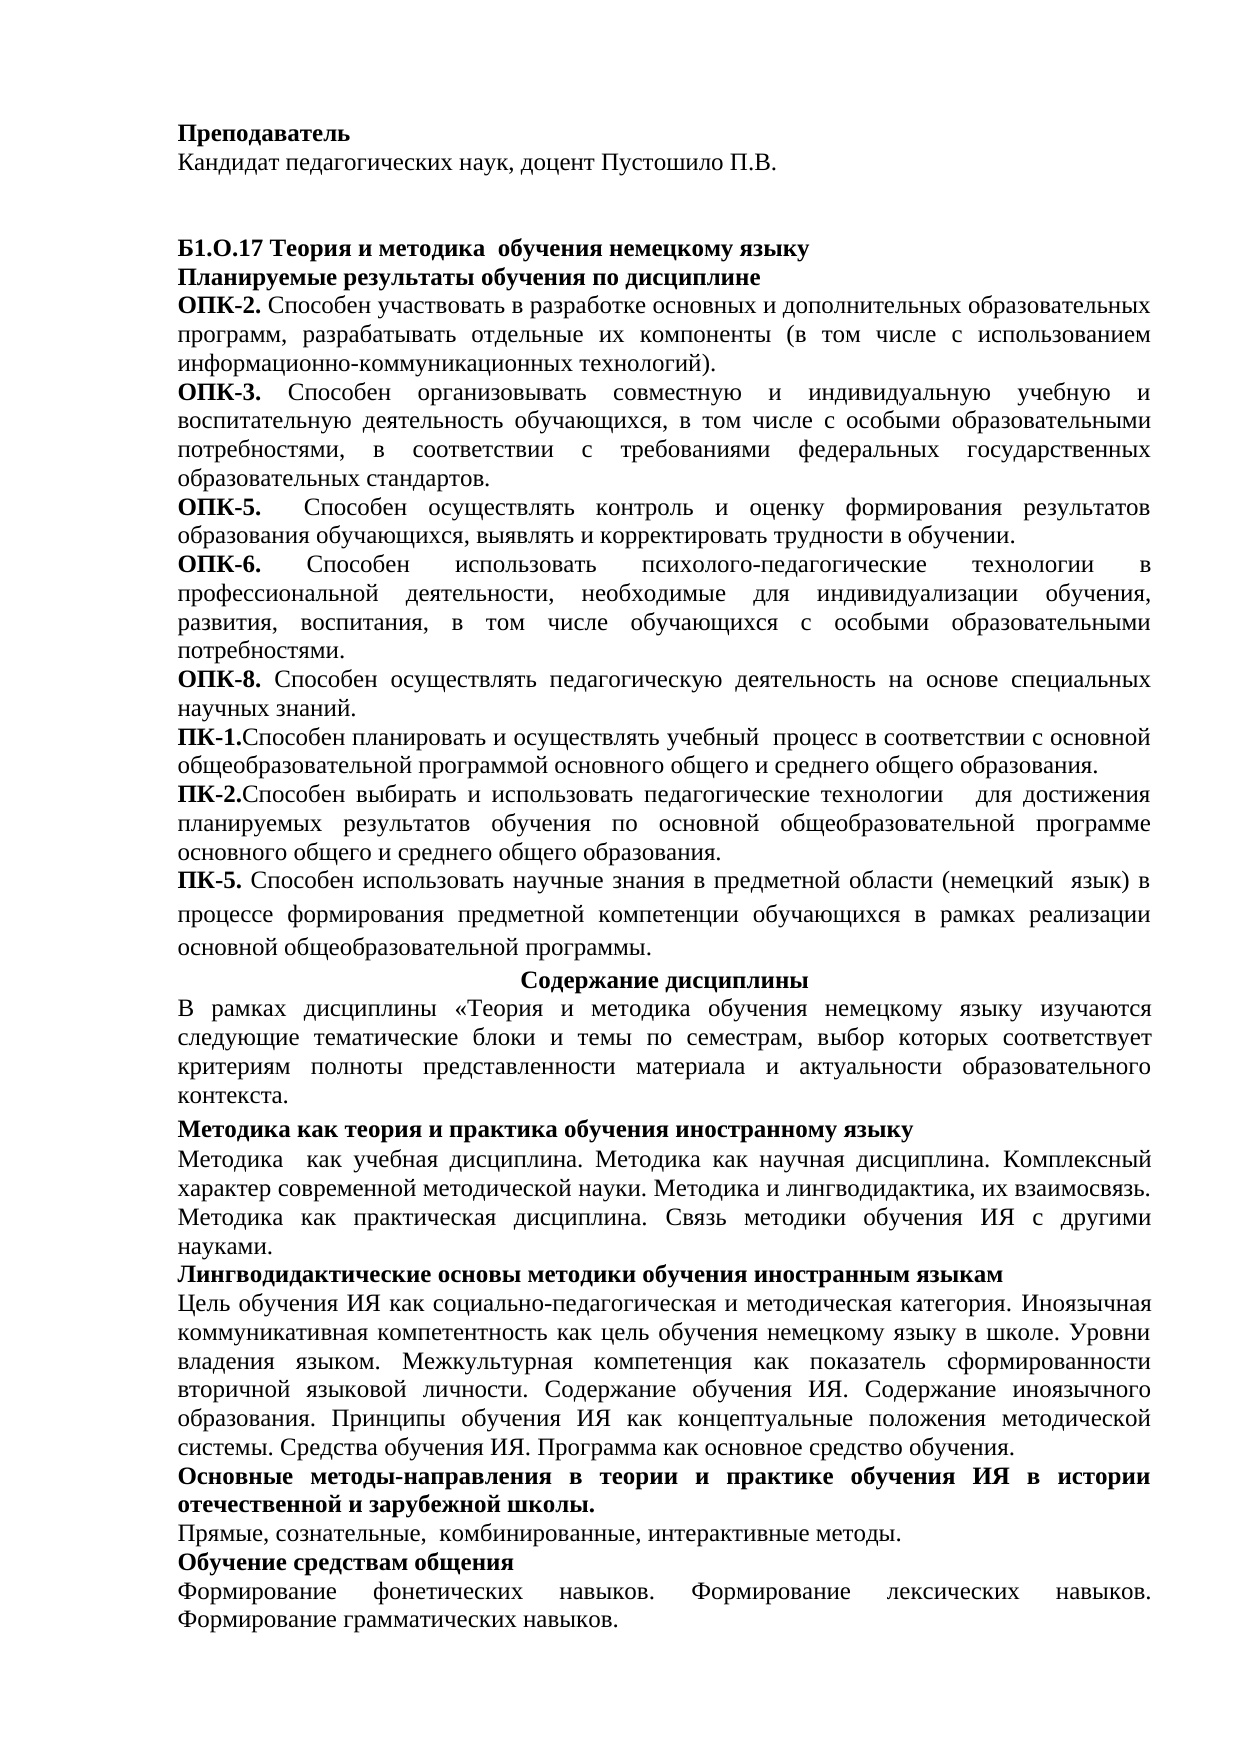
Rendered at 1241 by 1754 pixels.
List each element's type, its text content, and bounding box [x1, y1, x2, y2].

text Методика как теория и практика обучения иностранному языку [177, 1108, 1151, 1144]
text Преподаватель [177, 118, 1152, 147]
text Формирование фонетических навыков. Формирование лексических навыков. Формирование грамматических навыков. [177, 1576, 1152, 1633]
text В рамках дисциплины «Теория и методика обучения немецкому языку изучаются следующие тематические блоки и темы по семестрам, выбор которых соответствует критериям полноты представленности материала и актуальности образовательного контекста. [177, 993, 1152, 1108]
text Цель обучения ИЯ как социально-педагогическая и методическая категория. Иноязычная коммуникативная компетентность как цель обучения немецкому языку в школе. Уровни владения языком. Межкультурная компетенция как показатель сформированности вторичной языковой личности. Содержание обучения ИЯ. Содержание иноязычного образования. Принципы обучения ИЯ как концептуальные положения методической системы. Средства обучения ИЯ. Программа как основное средство обучения. [177, 1288, 1152, 1461]
text Б1.О.17 Теория и методика обучения немецкому языку [177, 233, 1152, 262]
text ОПК-5. Способен осуществлять контроль и оценку формирования результатов образования обучающихся, выявлять и корректировать трудности в обучении. [177, 492, 1152, 549]
text Лингводидактические основы методики обучения иностранным языкам [177, 1259, 1152, 1288]
list Прямые, сознательные, комбинированные, интерактивные методы. [177, 1518, 1152, 1547]
text ОПК-2. Способен участвовать в разработке основных и дополнительных образовательных программ, разрабатывать отдельные их компоненты (в том числе с использованием информационно-коммуникационных технологий). [177, 291, 1152, 377]
text ПК-1.Способен планировать и осуществлять учебный процесс в соответствии с основной общеобразовательной программой основного общего и среднего общего образования. [177, 722, 1152, 779]
text Планируемые результаты обучения по дисциплине [177, 262, 1152, 291]
text ПК-5. Способен использовать научные знания в предметной области (немецкий язык) в процессе формирования предметной компетенции обучающихся в рамках реализации основной общеобразовательной программы. [177, 866, 1152, 960]
list Основные методы-направления в теории и практике обучения ИЯ в истории отечественной и зарубежной школы. [177, 1461, 1152, 1518]
text Методика как учебная дисциплина. Методика как научная дисциплина. Комплексный характер современной методической науки. Методика и лингводидактика, их взаимосвязь. Методика как практическая дисциплина. Связь методики обучения ИЯ с другими науками. [177, 1144, 1152, 1259]
text ОПК-3. Способен организовывать совместную и индивидуальную учебную и воспитательную деятельность обучающихся, в том числе с особыми образовательными потребностями, в соответствии с требованиями федеральных государственных образовательных стандартов. [177, 377, 1152, 492]
text Содержание дисциплины [177, 965, 1152, 993]
text ОПК-6. Способен использовать психолого-педагогические технологии в профессиональной деятельности, необходимые для индивидуализации обучения, развития, воспитания, в том числе обучающихся с особыми образовательными потребностями. [177, 549, 1152, 664]
text ПК-2.Способен выбирать и использовать педагогические технологии для достижения планируемых результатов обучения по основной общеобразовательной программе основного общего и среднего общего образования. [177, 779, 1152, 866]
text Обучение средствам общения [177, 1547, 1152, 1576]
text ОПК-8. Способен осуществлять педагогическую деятельность на основе специальных научных знаний. [177, 664, 1152, 722]
text Кандидат педагогических наук, доцент Пустошило П.В. [177, 147, 1152, 176]
